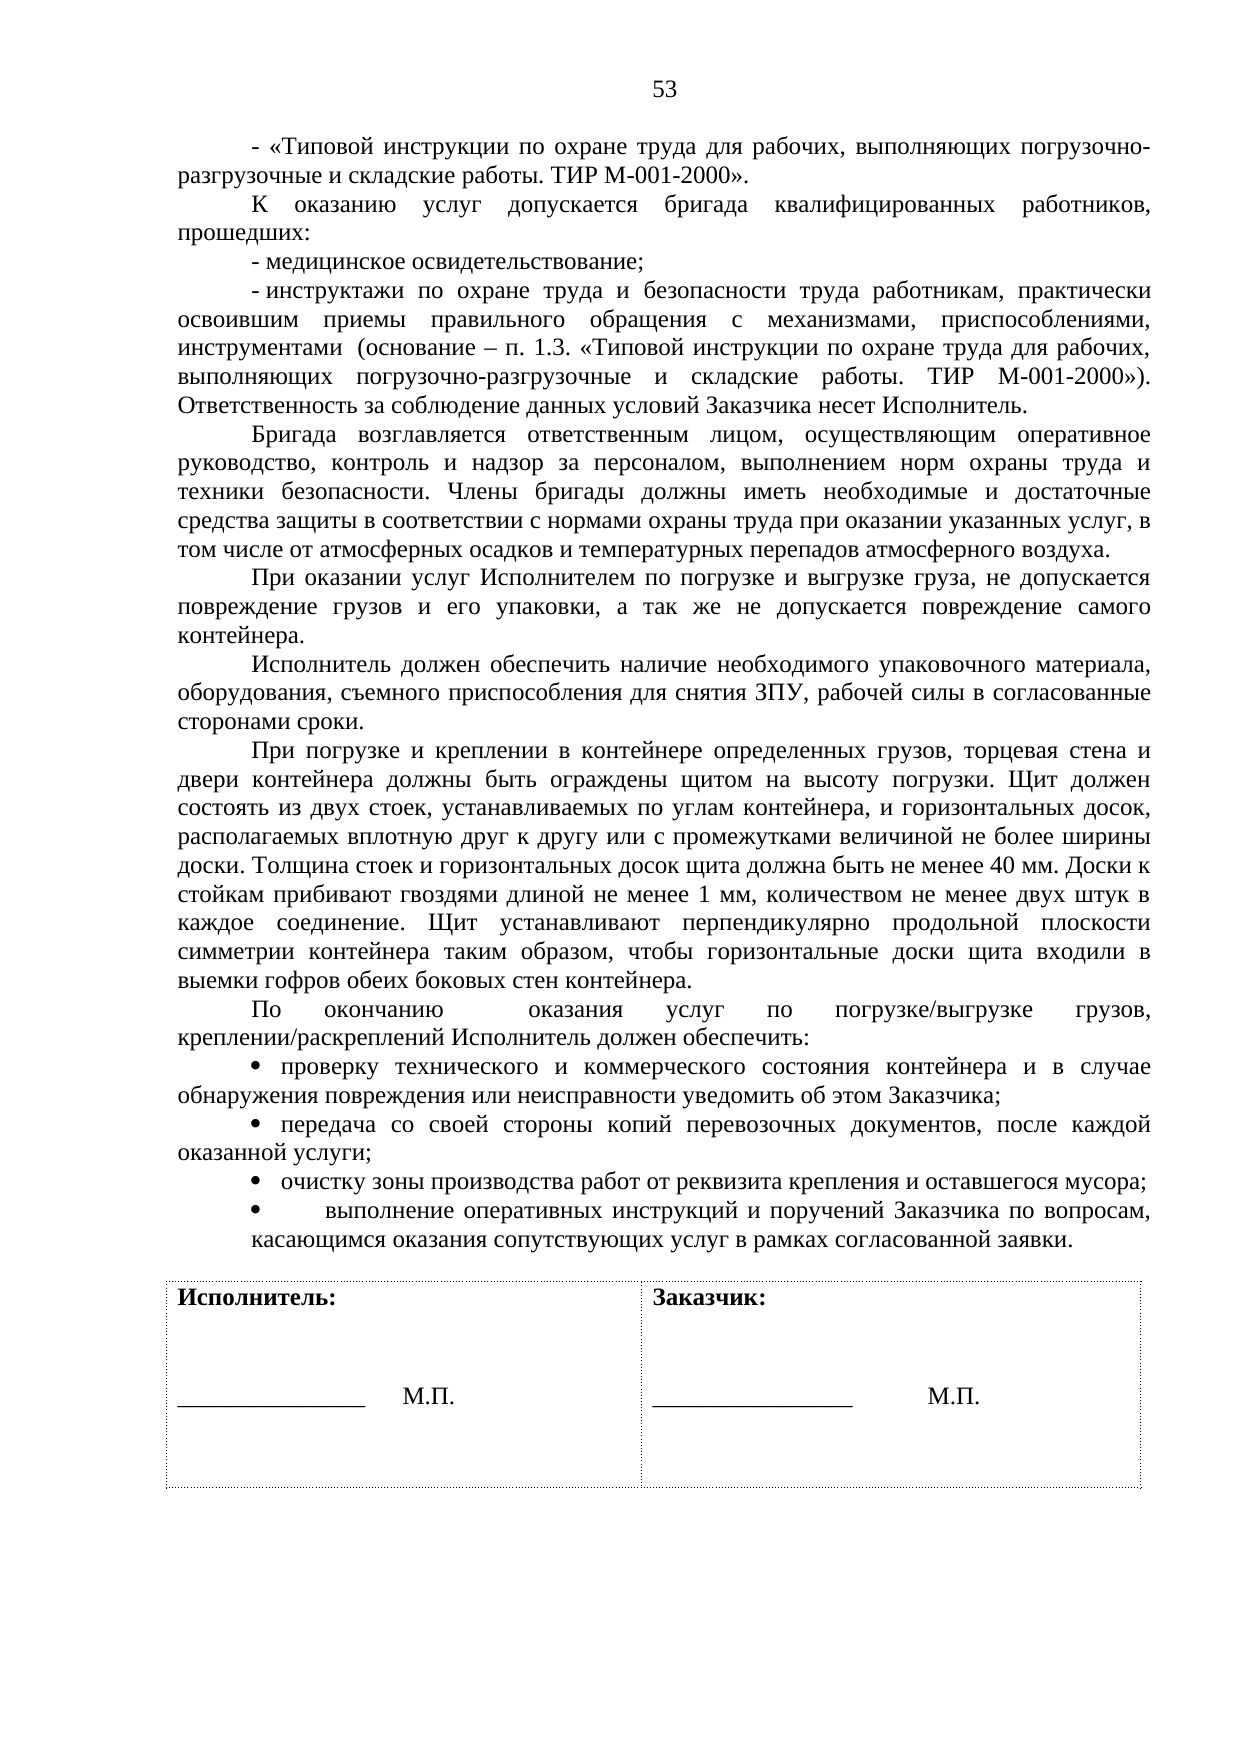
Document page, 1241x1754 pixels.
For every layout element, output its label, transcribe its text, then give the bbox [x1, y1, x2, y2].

list передача со своей стороны копий перевозочных документов, после каждой оказанной услуги; [177, 1109, 1152, 1166]
table_header Заказчик: ________________ М.П. [641, 1281, 1141, 1487]
list проверку технического и коммерческого состояния контейнера и в случае обнаружения повреждения или неисправности уведомить об этом Заказчика; [177, 1051, 1152, 1109]
text К оказанию услуг допускается бригада квалифицированных работников, прошедших: [177, 189, 1152, 246]
list При погрузке и креплении в контейнере определенных грузов, торцевая стена и двери контейнера должны быть ограждены щитом на высоту погрузки. Щит должен состоять из двух стоек, устанавливаемых по углам контейнера, и горизонтальных досок, располагаемых вплотную друг к другу или с промежутками величиной не более ширины доски. Толщина стоек и горизонтальных досок щита должна быть не менее 40 мм. Доски к стойкам прибивают гвоздями длиной не менее 1 мм, количеством не менее двух штук в каждое соединение. Щит устанавливают перпендикулярно продольной плоскости симметрии контейнера таким образом, чтобы горизонтальные доски щита входили в выемки гофров обеих боковых стен контейнера. [177, 735, 1152, 994]
list По окончанию оказания услуг по погрузке/выгрузке грузов, креплении/раскреплений Исполнитель должен обеспечить: [177, 994, 1152, 1051]
list При оказании услуг Исполнителем по погрузке и выгрузке груза, не допускается повреждение грузов и его упаковки, а так же не допускается повреждение самого контейнера. [177, 562, 1152, 649]
text - инструктажи по охране труда и безопасности труда работникам, практически освоившим приемы правильного обращения с механизмами, приспособлениями, инструментами (основание – п. 1.3. «Типовой инструкции по охране труда для рабочих, выполняющих погрузочно-разгрузочные и складские работы. ТИР М-001-2000»). Ответственность за соблюдение данных условий Заказчика несет Исполнитель. [177, 275, 1152, 419]
text - медицинское освидетельствование; [177, 246, 1152, 275]
list Исполнитель должен обеспечить наличие необходимого упаковочного материала, оборудования, съемного приспособления для снятия ЗПУ, рабочей силы в согласованные сторонами сроки. [177, 649, 1152, 735]
text Бригада возглавляется ответственным лицом, осуществляющим оперативное руководство, контроль и надзор за персоналом, выполнением норм охраны труда и техники безопасности. Члены бригады должны иметь необходимые и достаточные средства защиты в соответствии с нормами охраны труда при оказании указанных услуг, в том числе от атмосферных осадков и температурных перепадов атмосферного воздуха. [177, 419, 1152, 562]
list очистку зоны производства работ от реквизита крепления и оставшегося мусора; [177, 1166, 1152, 1195]
text - «Типовой инструкции по охране труда для рабочих, выполняющих погрузочно-разгрузочные и складские работы. ТИР М-001-2000». [177, 131, 1152, 189]
list выполнение оперативных инструкций и поручений Заказчика по вопросам, касающимся оказания сопутствующих услуг в рамках согласованной заявки. [251, 1195, 1152, 1252]
table_header Исполнитель: _______________ М.П. [166, 1281, 641, 1487]
